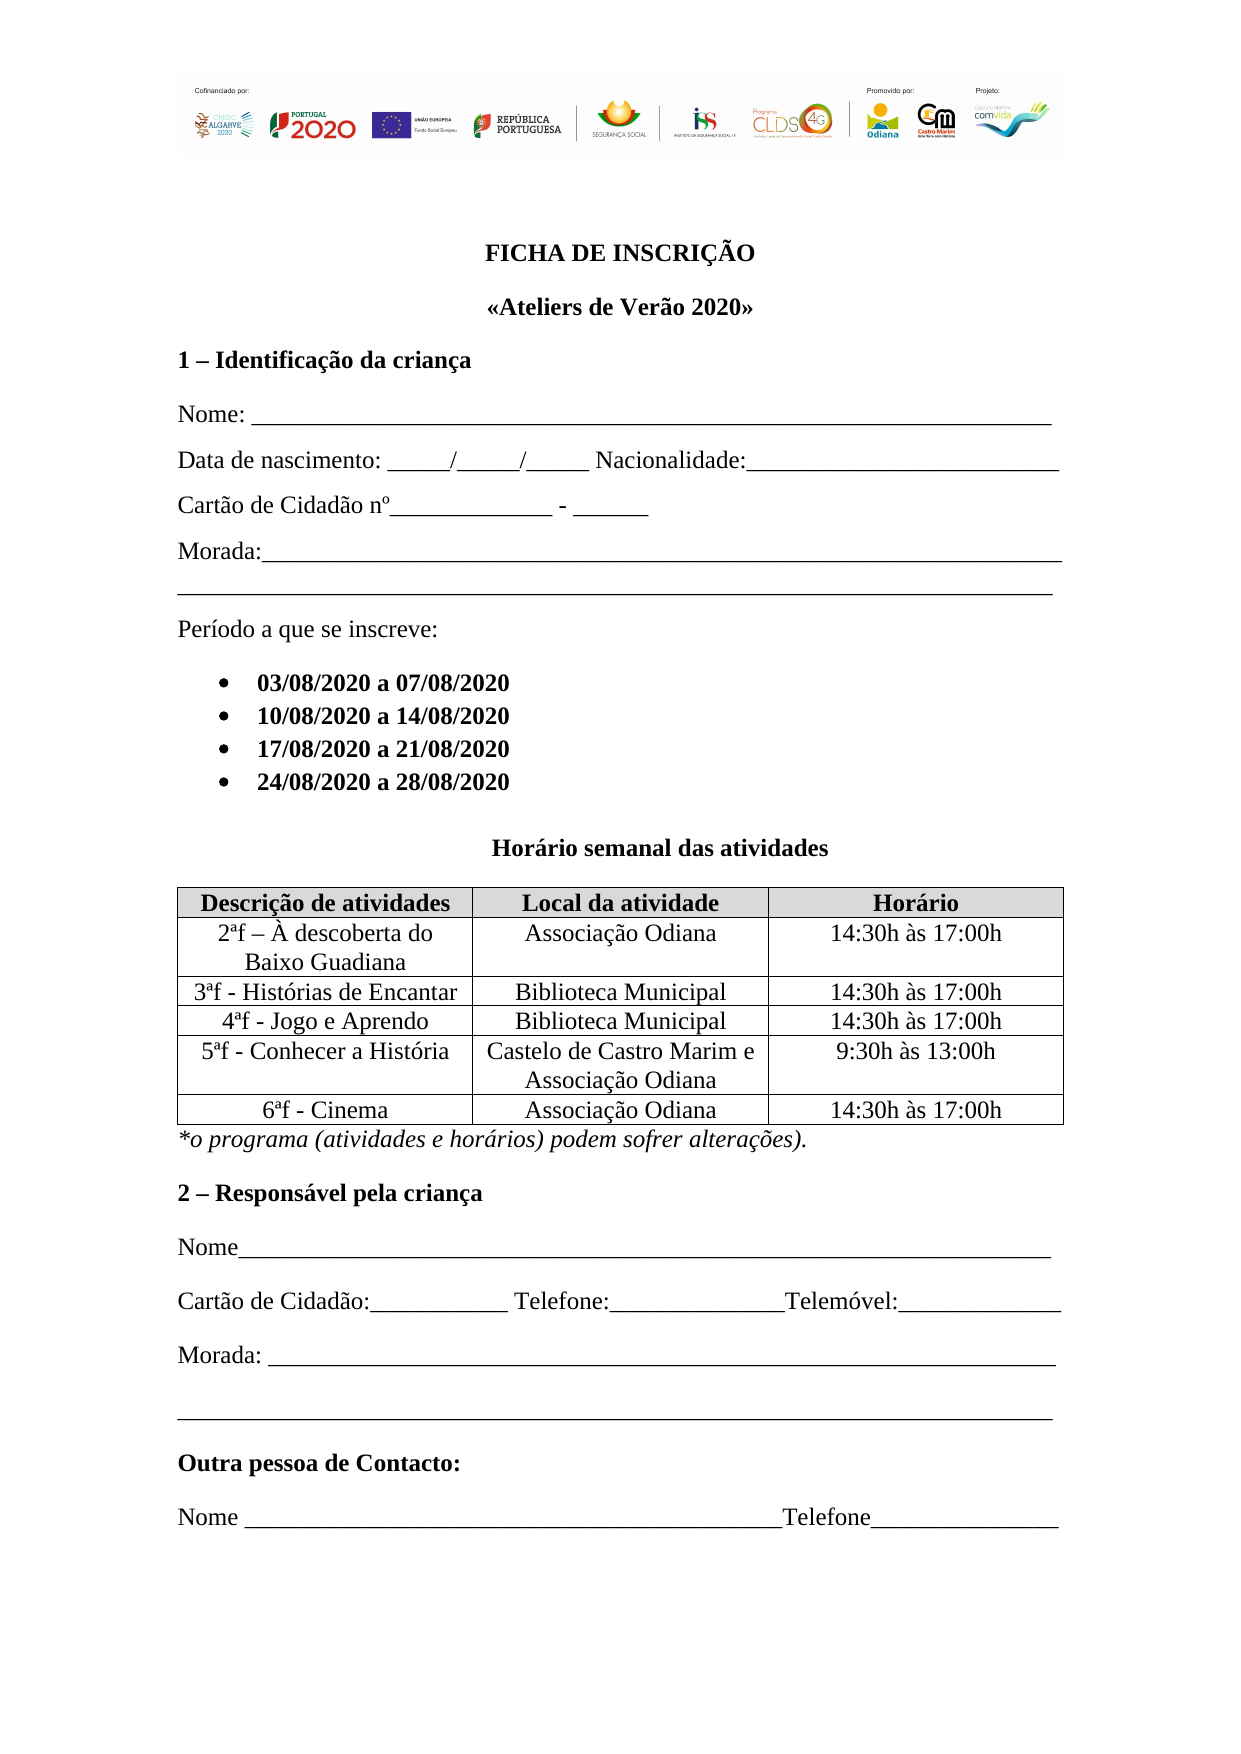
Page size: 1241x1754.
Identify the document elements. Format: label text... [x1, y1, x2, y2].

table_cell 14:30h às 17:00h [769, 918, 1063, 976]
list 24/08/2020 a 28/08/2020 [219, 767, 1063, 796]
table_cell Associação Odiana [473, 1095, 768, 1123]
text 1 – Identificação da criança [177, 346, 1063, 374]
table_cell 14:30h às 17:00h [769, 977, 1063, 1005]
text Período a que se inscreve: [177, 614, 1063, 643]
table_cell Biblioteca Municipal [473, 1006, 768, 1035]
text Nome ___________________________________________Telefone_______________ [177, 1502, 1063, 1530]
table_cell 2ªf – À descoberta do Baixo Guadiana [178, 918, 472, 976]
list 03/08/2020 a 07/08/2020 [219, 668, 1063, 697]
text Morada:______________________________________________________________________________________________________________________________________ [177, 536, 1063, 598]
text FICHA DE INSCRIÇÃO [177, 238, 1063, 267]
table_header Local da atividade [473, 888, 768, 917]
table_cell 3ªf - Histórias de Encantar [178, 977, 472, 1005]
text Nome_________________________________________________________________ [177, 1232, 1063, 1261]
text Outra pessoa de Contacto: [177, 1448, 1063, 1476]
table_cell Biblioteca Municipal [473, 977, 768, 1005]
table_header Descrição de atividades [178, 888, 472, 917]
table_cell 4ªf - Jogo e Aprendo [178, 1006, 472, 1035]
list 10/08/2020 a 14/08/2020 [219, 701, 1063, 730]
table_header Horário [769, 888, 1063, 917]
picture [177, 73, 1063, 156]
text Data de nascimento: _____/_____/_____ Nacionalidade:_________________________ [177, 445, 1063, 474]
list 17/08/2020 a 21/08/2020 [219, 734, 1063, 763]
text Cartão de Cidadão nº_____________ - ______ [177, 490, 1063, 519]
table_cell 14:30h às 17:00h [769, 1095, 1063, 1123]
text Cartão de Cidadão:___________ Telefone:______________Telemóvel:_____________ [177, 1286, 1063, 1315]
text 2 – Responsável pela criança [177, 1178, 1063, 1207]
table_cell 5ªf - Conhecer a História [178, 1036, 472, 1094]
table_cell 9:30h às 13:00h [769, 1036, 1063, 1094]
table_cell Castelo de Castro Marim e Associação Odiana [473, 1036, 768, 1094]
text Morada: _______________________________________________________________ [177, 1340, 1063, 1369]
text ______________________________________________________________________ [177, 1394, 1063, 1423]
text Nome: ________________________________________________________________ [177, 399, 1063, 428]
text «Ateliers de Verão 2020» [177, 292, 1063, 320]
table_cell Associação Odiana [473, 918, 768, 976]
table_cell 14:30h às 17:00h [769, 1006, 1063, 1035]
list Horário semanal das atividades [257, 833, 1063, 862]
table_cell 6ªf - Cinema [178, 1095, 472, 1123]
text *o programa (atividades e horários) podem sofrer alterações). [177, 1125, 1063, 1153]
